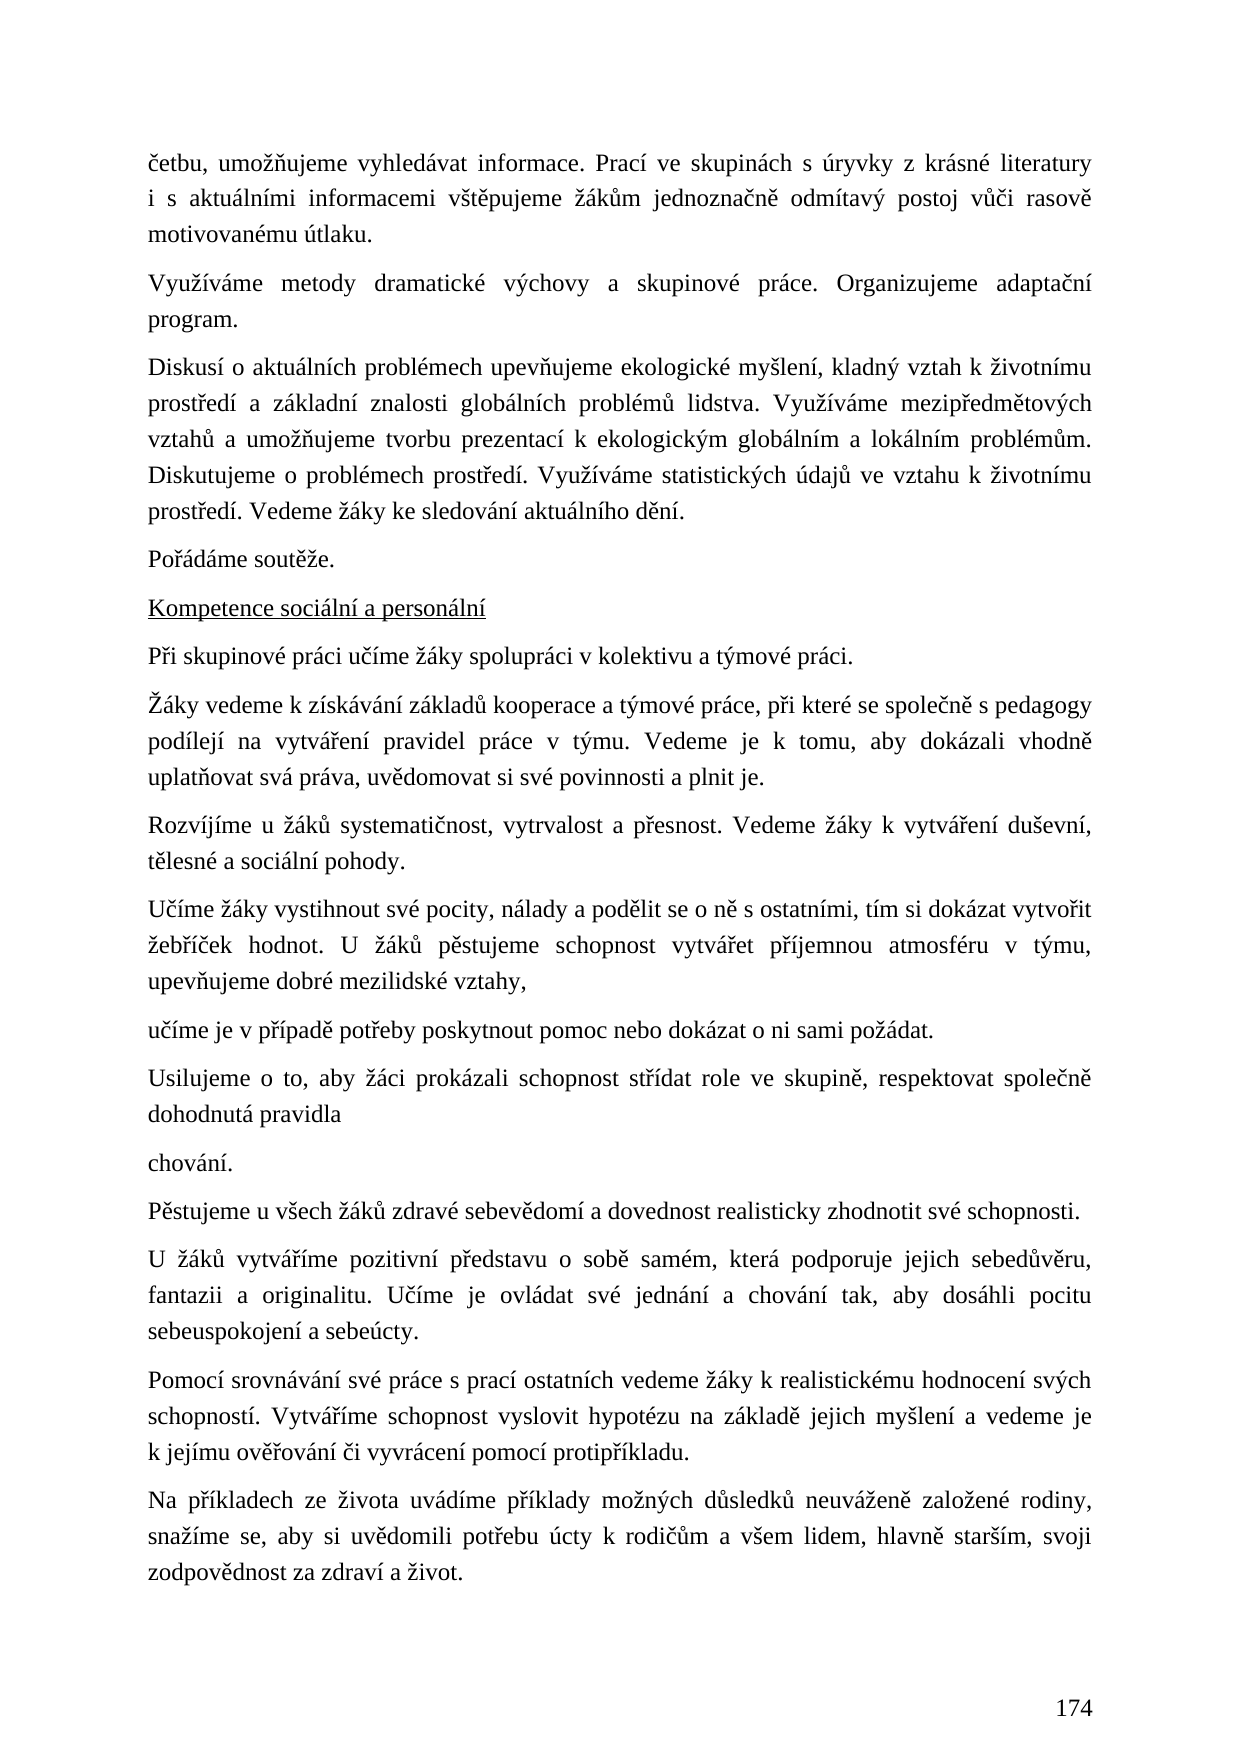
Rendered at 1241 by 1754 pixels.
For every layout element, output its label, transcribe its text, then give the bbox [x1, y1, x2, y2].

text Pořádáme soutěže. [148, 544, 1093, 573]
text učíme je v případě potřeby poskytnout pomoc nebo dokázat o ni sami požádat. [148, 1015, 1093, 1043]
text Pomocí srovnávání své práce s prací ostatních vedeme žáky k realistickému hodnocení svých schopností. Vytváříme schopnost vyslovit hypotézu na základě jejich myšlení a vedeme je k jejímu ověřování či vyvrácení pomocí protipříkladu. [148, 1365, 1093, 1465]
text Pěstujeme u všech žáků zdravé sebevědomí a dovednost realisticky zhodnotit své schopnosti. [148, 1196, 1093, 1225]
text Žáky vedeme k získávání základů kooperace a týmové práce, při které se společně s pedagogy podílejí na vytváření pravidel práce v týmu. Vedeme je k tomu, aby dokázali vhodně uplatňovat svá práva, uvědomovat si své povinnosti a plnit je. [148, 690, 1093, 790]
text Kompetence sociální a personální [148, 593, 1093, 622]
text Při skupinové práci učíme žáky spolupráci v kolektivu a týmové práci. [148, 641, 1093, 670]
text Rozvíjíme u žáků systematičnost, vytrvalost a přesnost. Vedeme žáky k vytváření duševní, tělesné a sociální pohody. [148, 810, 1093, 875]
text Využíváme metody dramatické výchovy a skupinové práce. Organizujeme adaptační program. [148, 268, 1093, 333]
text Na příkladech ze života uvádíme příklady možných důsledků neuváženě založené rodiny, snažíme se, aby si uvědomili potřebu úcty k rodičům a všem lidem, hlavně starším, svoji zodpovědnost za zdraví a život. [148, 1485, 1093, 1586]
text Usilujeme o to, aby žáci prokázali schopnost střídat role ve skupině, respektovat společně dohodnutá pravidla [148, 1063, 1093, 1128]
text Učíme žáky vystihnout své pocity, nálady a podělit se o ně s ostatními, tím si dokázat vytvořit žebříček hodnot. U žáků pěstujeme schopnost vytvářet příjemnou atmosféru v týmu, upevňujeme dobré mezilidské vztahy, [148, 894, 1093, 995]
text Diskusí o aktuálních problémech upevňujeme ekologické myšlení, kladný vztah k životnímu prostředí a základní znalosti globálních problémů lidstva. Využíváme mezipředmětových vztahů a umožňujeme tvorbu prezentací k ekologickým globálním a lokálním problémům. Diskutujeme o problémech prostředí. Využíváme statistických údajů ve vztahu k životnímu prostředí. Vedeme žáky ke sledování aktuálního dění. [148, 352, 1093, 525]
text U žáků vytváříme pozitivní představu o sobě samém, která podporuje jejich sebedůvěru, fantazii a originalitu. Učíme je ovládat své jednání a chování tak, aby dosáhli pocitu sebeuspokojení a sebeúcty. [148, 1244, 1093, 1345]
text chování. [148, 1148, 1093, 1176]
text četbu, umožňujeme vyhledávat informace. Prací ve skupinách s úryvky z krásné literatury i s aktuálními informacemi vštěpujeme žákům jednoznačně odmítavý postoj vůči rasově motivovanému útlaku. [148, 148, 1093, 248]
